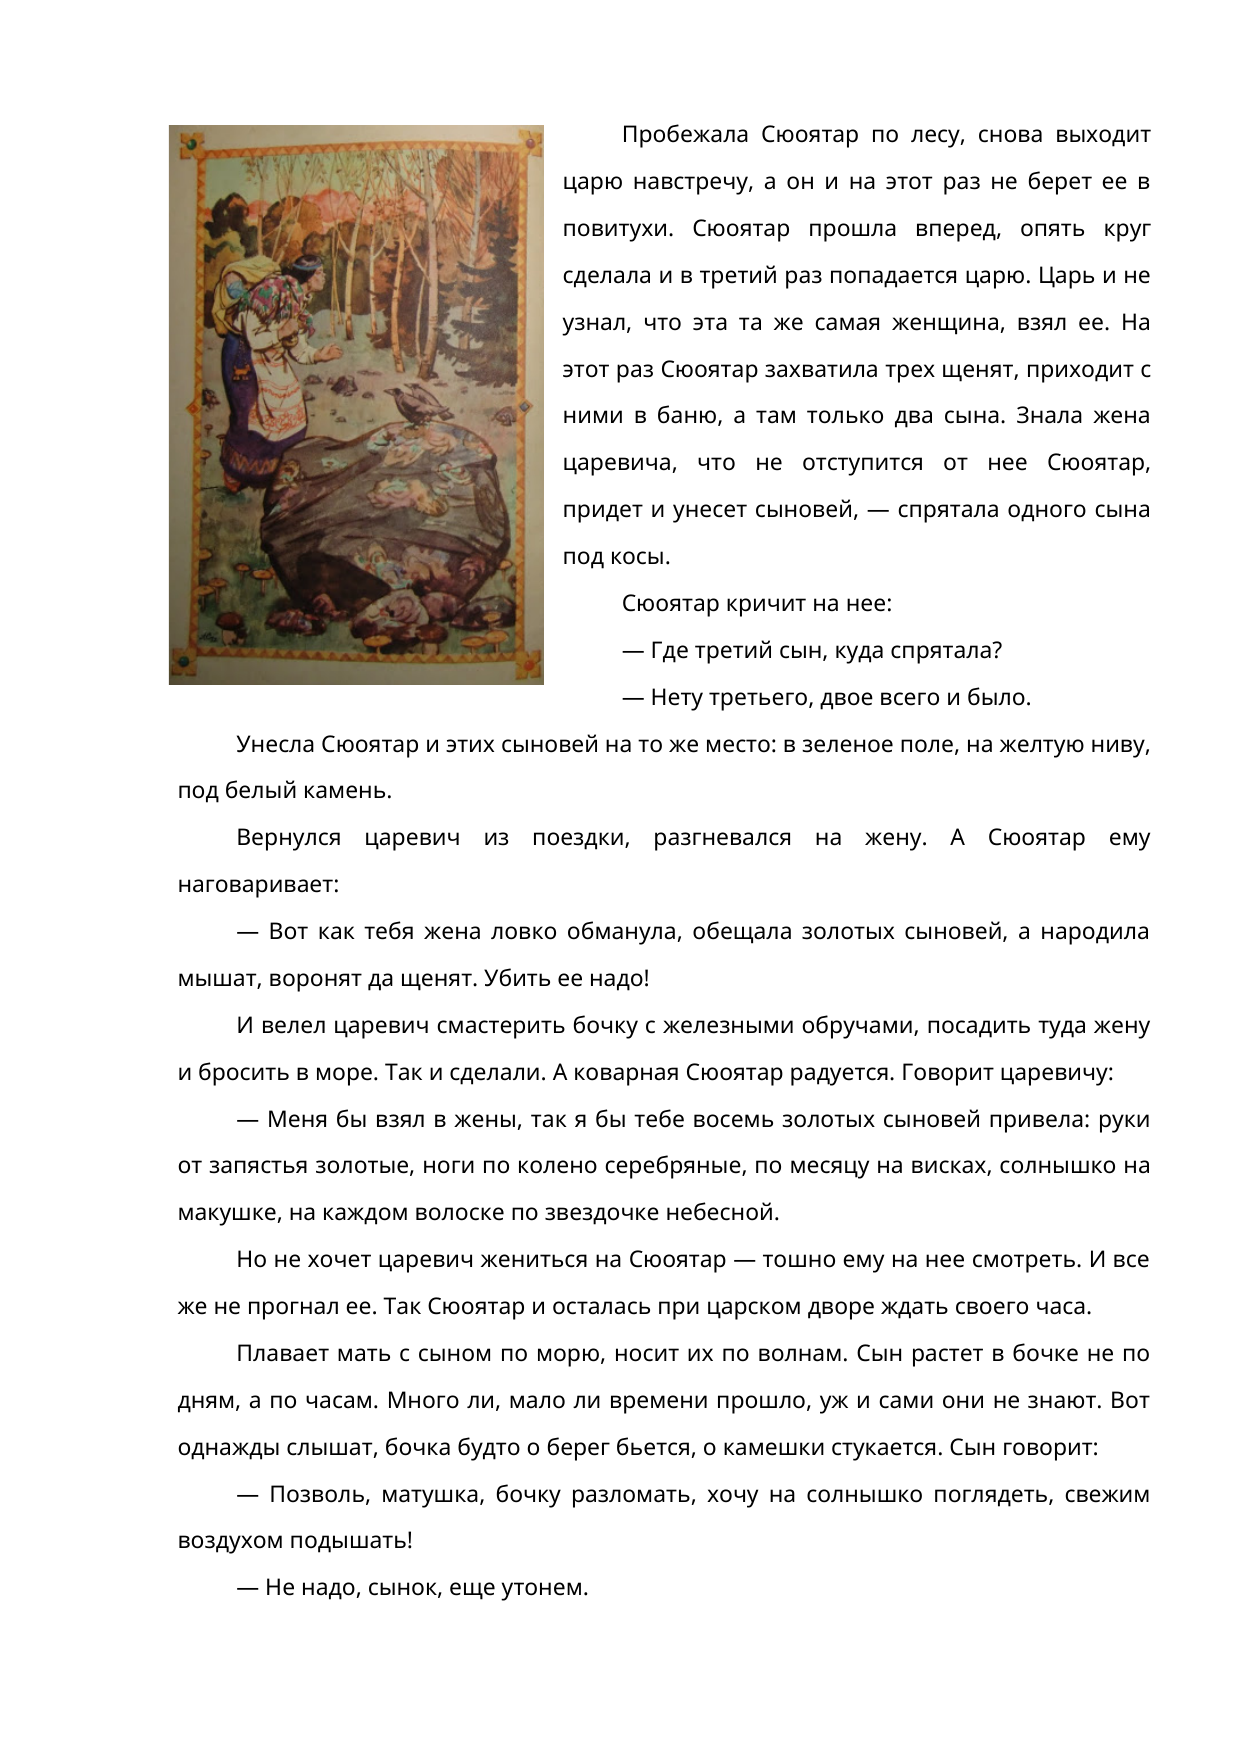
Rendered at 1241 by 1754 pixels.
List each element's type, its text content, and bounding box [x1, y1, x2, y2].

text — Меня бы взял в жены, так я бы тебе восемь золотых сыновей привела: руки от запястья золотые, ноги по колено серебряные, по месяцу на висках, солнышко на макушке, на каждом волоске по звездочке небесной. [177, 1102, 1152, 1227]
text — Вот как тебя жена ловко обманула, обещала золотых сыновей, а народила мышат, воронят да щенят. Убить ее надо! [177, 915, 1152, 993]
text — Нету третьего, двое всего и было. [177, 681, 1152, 712]
text — Где третий сын, куда спрятала? [544, 634, 1152, 665]
text Плавает мать с сыном по морю, носит их по волнам. Сын растет в бочке не по дням, а по часам. Много ли, мало ли времени прошло, уж и сами они не знают. Вот однажды слышат, бочка будто о берег бьется, о камешки стукается. Сын говорит: [177, 1337, 1152, 1462]
text Пробежала Сюоятар по лесу, снова выходит царю навстречу, а он и на этот раз не берет ее в повитухи. Сюоятар прошла вперед, опять круг сделала и в третий раз попадается царю. Царь и не узнал, что эта та же самая женщина, взял ее. На этот раз Сюоятар захватила трех щенят, приходит с ними в баню, а там только два сына. Знала жена царевича, что не отступится от нее Сюоятар, придет и унесет сыновей, — спрятала одного сына под косы. [177, 118, 1152, 571]
text Унесла Сюоятар и этих сыновей на то же место: в зеленое поле, на желтую ниву, под белый камень. [177, 727, 1152, 806]
text — Позволь, матушка, бочку разломать, хочу на солнышко поглядеть, свежим воздухом подышать! [177, 1477, 1152, 1556]
text Сюоятар кричит на нее: [544, 587, 1152, 618]
text — Не надо, сынок, еще утонем. [177, 1571, 1152, 1602]
text И велел царевич смастерить бочку с железными обручами, посадить туда жену и бросить в море. Так и сделали. А коварная Сюоятар радуется. Говорит царевичу: [177, 1009, 1152, 1087]
text Но не хочет царевич жениться на Сюоятар — тошно ему на нее смотреть. И все же не прогнал ее. Так Сюоятар и осталась при царском дворе ждать своего часа. [177, 1243, 1152, 1321]
picture [168, 125, 544, 685]
text Вернулся царевич из поездки, разгневался на жену. А Сюоятар ему наговаривает: [177, 821, 1152, 899]
